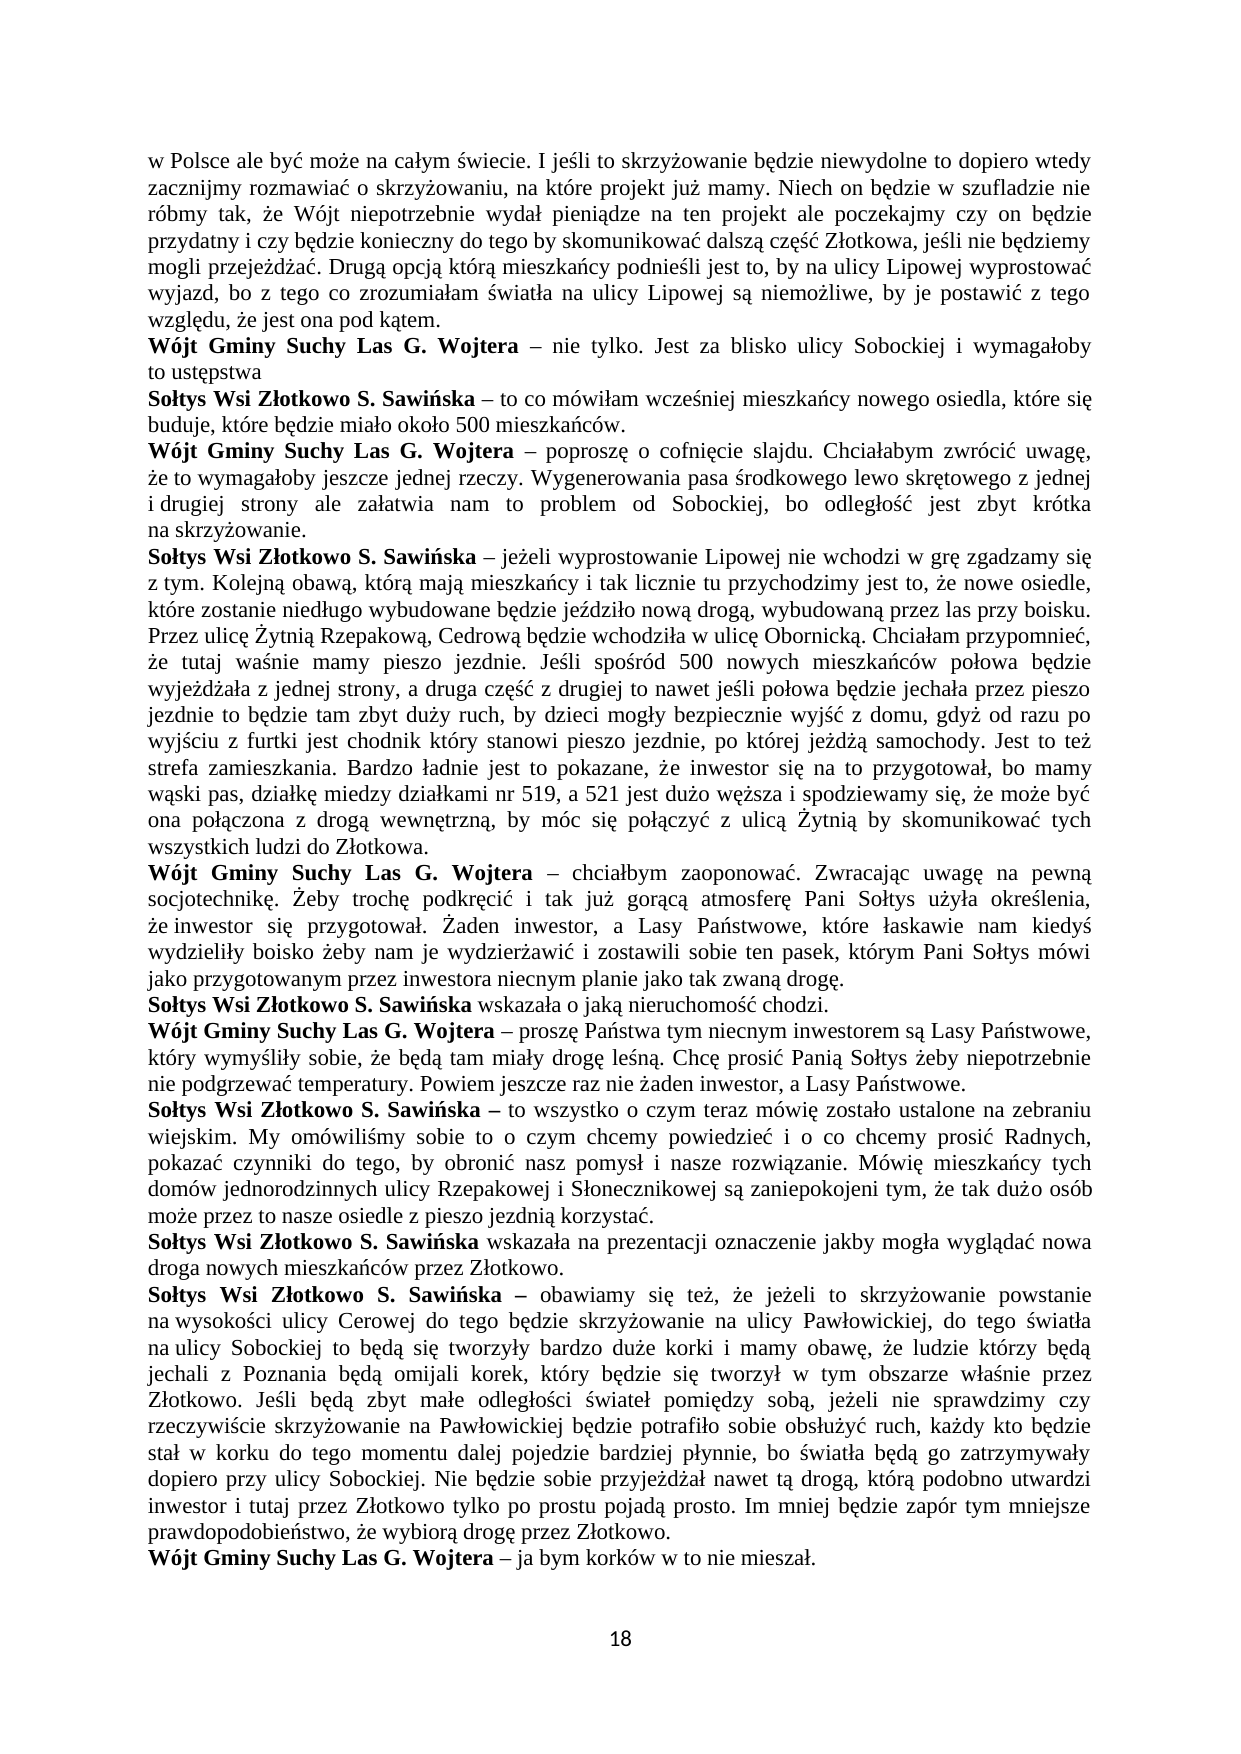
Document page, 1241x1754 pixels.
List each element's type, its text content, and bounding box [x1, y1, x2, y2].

text Wójt Gminy Suchy Las G. Wojtera – poproszę o cofnięcie slajdu. Chciałabym zwrócić uwagę, że to wymagałoby jeszcze jednej rzeczy. Wygenerowania pasa środkowego lewo skrętowego z jednej i drugiej strony ale załatwia nam to problem od Sobockiej, bo odległość jest zbyt krótka na skrzyżowanie. [148, 437, 1093, 543]
text Sołtys Wsi Złotkowo S. Sawińska wskazała o jaką nieruchomość chodzi. [148, 991, 1093, 1017]
text Sołtys Wsi Złotkowo S. Sawińska – to wszystko o czym teraz mówię zostało ustalone na zebraniu wiejskim. My omówiliśmy sobie to o czym chcemy powiedzieć i o co chcemy prosić Radnych, pokazać czynniki do tego, by obronić nasz pomysł i nasze rozwiązanie. Mówię mieszkańcy tych domów jednorodzinnych ulicy Rzepakowej i Słonecznikowej są zaniepokojeni tym, że tak dużo osób może przez to nasze osiedle z pieszo jezdnią korzystać. [148, 1096, 1093, 1228]
text Wójt Gminy Suchy Las G. Wojtera – chciałbym zaoponować. Zwracając uwagę na pewną socjotechnikę. Żeby trochę podkręcić i tak już gorącą atmosferę Pani Sołtys użyła określenia, że inwestor się przygotował. Żaden inwestor, a Lasy Państwowe, które łaskawie nam kiedyś wydzieliły boisko żeby nam je wydzierżawić i zostawili sobie ten pasek, którym Pani Sołtys mówi jako przygotowanym przez inwestora niecnym planie jako tak zwaną drogę. [148, 859, 1093, 991]
text Wójt Gminy Suchy Las G. Wojtera – ja bym korków w to nie mieszał. [148, 1544, 1093, 1571]
text Sołtys Wsi Złotkowo S. Sawińska – jeżeli wyprostowanie Lipowej nie wchodzi w grę zgadzamy się z tym. Kolejną obawą, którą mają mieszkańcy i tak licznie tu przychodzimy jest to, że nowe osiedle, które zostanie niedługo wybudowane będzie jeździło nową drogą, wybudowaną przez las przy boisku. Przez ulicę Żytnią Rzepakową, Cedrową będzie wchodziła w ulicę Obornicką. Chciałam przypomnieć, że tutaj waśnie mamy pieszo jezdnie. Jeśli spośród 500 nowych mieszkańców połowa będzie wyjeżdżała z jednej strony, a druga część z drugiej to nawet jeśli połowa będzie jechała przez pieszo jezdnie to będzie tam zbyt duży ruch, by dzieci mogły bezpiecznie wyjść z domu, gdyż od razu po wyjściu z furtki jest chodnik który stanowi pieszo jezdnie, po której jeżdżą samochody. Jest to też strefa zamieszkania. Bardzo ładnie jest to pokazane, że inwestor się na to przygotował, bo mamy wąski pas, działkę miedzy działkami nr 519, a 521 jest dużo węższa i spodziewamy się, że może być ona połączona z drogą wewnętrzną, by móc się połączyć z ulicą Żytnią by skomunikować tych wszystkich ludzi do Złotkowa. [148, 543, 1093, 859]
text Sołtys Wsi Złotkowo S. Sawińska – obawiamy się też, że jeżeli to skrzyżowanie powstanie na wysokości ulicy Cerowej do tego będzie skrzyżowanie na ulicy Pawłowickiej, do tego światła na ulicy Sobockiej to będą się tworzyły bardzo duże korki i mamy obawę, że ludzie którzy będą jechali z Poznania będą omijali korek, który będzie się tworzył w tym obszarze właśnie przez Złotkowo. Jeśli będą zbyt małe odległości świateł pomiędzy sobą, jeżeli nie sprawdzimy czy rzeczywiście skrzyżowanie na Pawłowickiej będzie potrafiło sobie obsłużyć ruch, każdy kto będzie stał w korku do tego momentu dalej pojedzie bardziej płynnie, bo światła będą go zatrzymywały dopiero przy ulicy Sobockiej. Nie będzie sobie przyjeżdżał nawet tą drogą, którą podobno utwardzi inwestor i tutaj przez Złotkowo tylko po prostu pojadą prosto. Im mniej będzie zapór tym mniejsze prawdopodobieństwo, że wybiorą drogę przez Złotkowo. [148, 1281, 1093, 1544]
text Wójt Gminy Suchy Las G. Wojtera – proszę Państwa tym niecnym inwestorem są Lasy Państwowe, który wymyśliły sobie, że będą tam miały drogę leśną. Chcę prosić Panią Sołtys żeby niepotrzebnie nie podgrzewać temperatury. Powiem jeszcze raz nie żaden inwestor, a Lasy Państwowe. [148, 1017, 1093, 1096]
text Wójt Gminy Suchy Las G. Wojtera – nie tylko. Jest za blisko ulicy Sobockiej i wymagałoby to ustępstwa [148, 332, 1093, 385]
text Sołtys Wsi Złotkowo S. Sawińska wskazała na prezentacji oznaczenie jakby mogła wyglądać nowa droga nowych mieszkańców przez Złotkowo. [148, 1228, 1093, 1281]
text Sołtys Wsi Złotkowo S. Sawińska – to co mówiłam wcześniej mieszkańcy nowego osiedla, które się buduje, które będzie miało około 500 mieszkańców. [148, 385, 1093, 437]
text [148, 148, 1093, 332]
